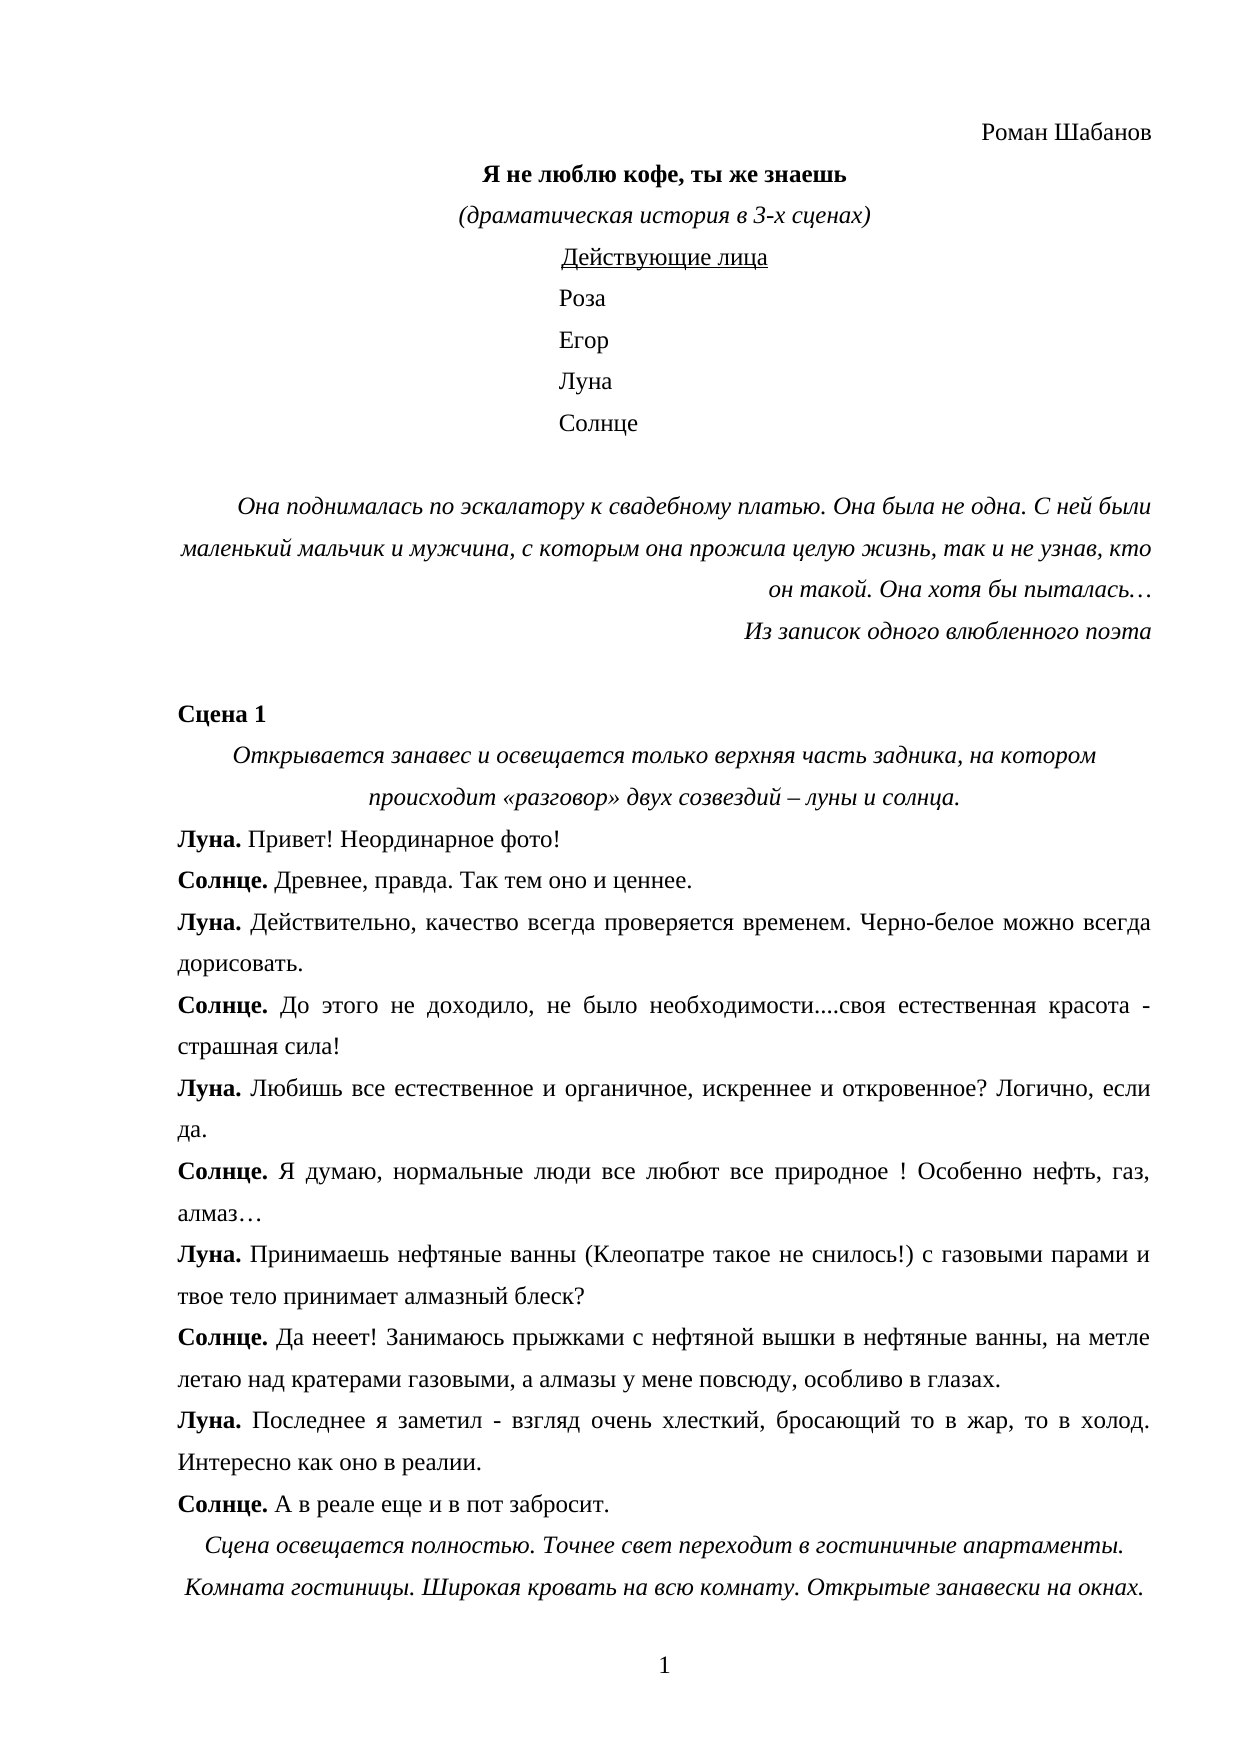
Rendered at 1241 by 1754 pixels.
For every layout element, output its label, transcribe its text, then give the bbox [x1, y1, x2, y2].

text Я не люблю кофе, ты же знаешь [177, 160, 1152, 187]
text Сцена 1 [177, 700, 1152, 728]
text Луна. Действительно, качество всегда проверяется временем. Черно-белое можно всегда дорисовать. [177, 908, 1152, 977]
text Действующие лица [177, 243, 1152, 271]
text Егор [177, 326, 1152, 354]
text Луна. Привет! Неординарное фото! [177, 825, 1152, 852]
text Открывается занавес и освещается только верхняя часть задника, на котором происходит «разговор» двух созвездий – луны и солнца. [177, 742, 1152, 811]
text Солнце. Да нееет! Занимаюсь прыжками с нефтяной вышки в нефтяные ванны, на метле летаю над кратерами газовыми, а алмазы у мене повсюду, особливо в глазах. [177, 1323, 1152, 1393]
text Она поднималась по эскалатору к свадебному платью. Она была не одна. С ней были маленький мальчик и мужчина, с которым она прожила целую жизнь, так и не узнав, кто он такой. Она хотя бы пыталась… [177, 492, 1152, 603]
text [177, 1531, 1152, 1601]
text Солнце [177, 409, 1152, 437]
text Солнце. До этого не доходило, не было необходимости....своя естественная красота - страшная сила! [177, 991, 1152, 1060]
text Солнце. Древнее, правда. Так тем оно и ценнее. [177, 866, 1152, 894]
text Луна. Принимаешь нефтяные ванны (Клеопатре такое не снилось!) с газовыми парами и твое тело принимает алмазный блеск? [177, 1240, 1152, 1309]
text Луна [177, 367, 1152, 395]
text Луна. Любишь все естественное и органичное, искреннее и откровенное? Логично, если да. [177, 1074, 1152, 1143]
text Из записок одного влюбленного поэта [177, 617, 1152, 644]
text Солнце. А в реале еще и в пот забросит. [177, 1490, 1152, 1517]
text (драматическая история в 3-х сценах) [177, 201, 1152, 229]
text Солнце. Я думаю, нормальные люди все любют все природное ! Особенно нефть, газ, алмаз… [177, 1157, 1152, 1226]
text Луна. Последнее я заметил - взгляд очень хлесткий, бросающий то в жар, то в холод. Интересно как оно в реалии. [177, 1407, 1152, 1476]
text Роман Шабанов [177, 118, 1152, 146]
text Роза [177, 284, 1152, 312]
